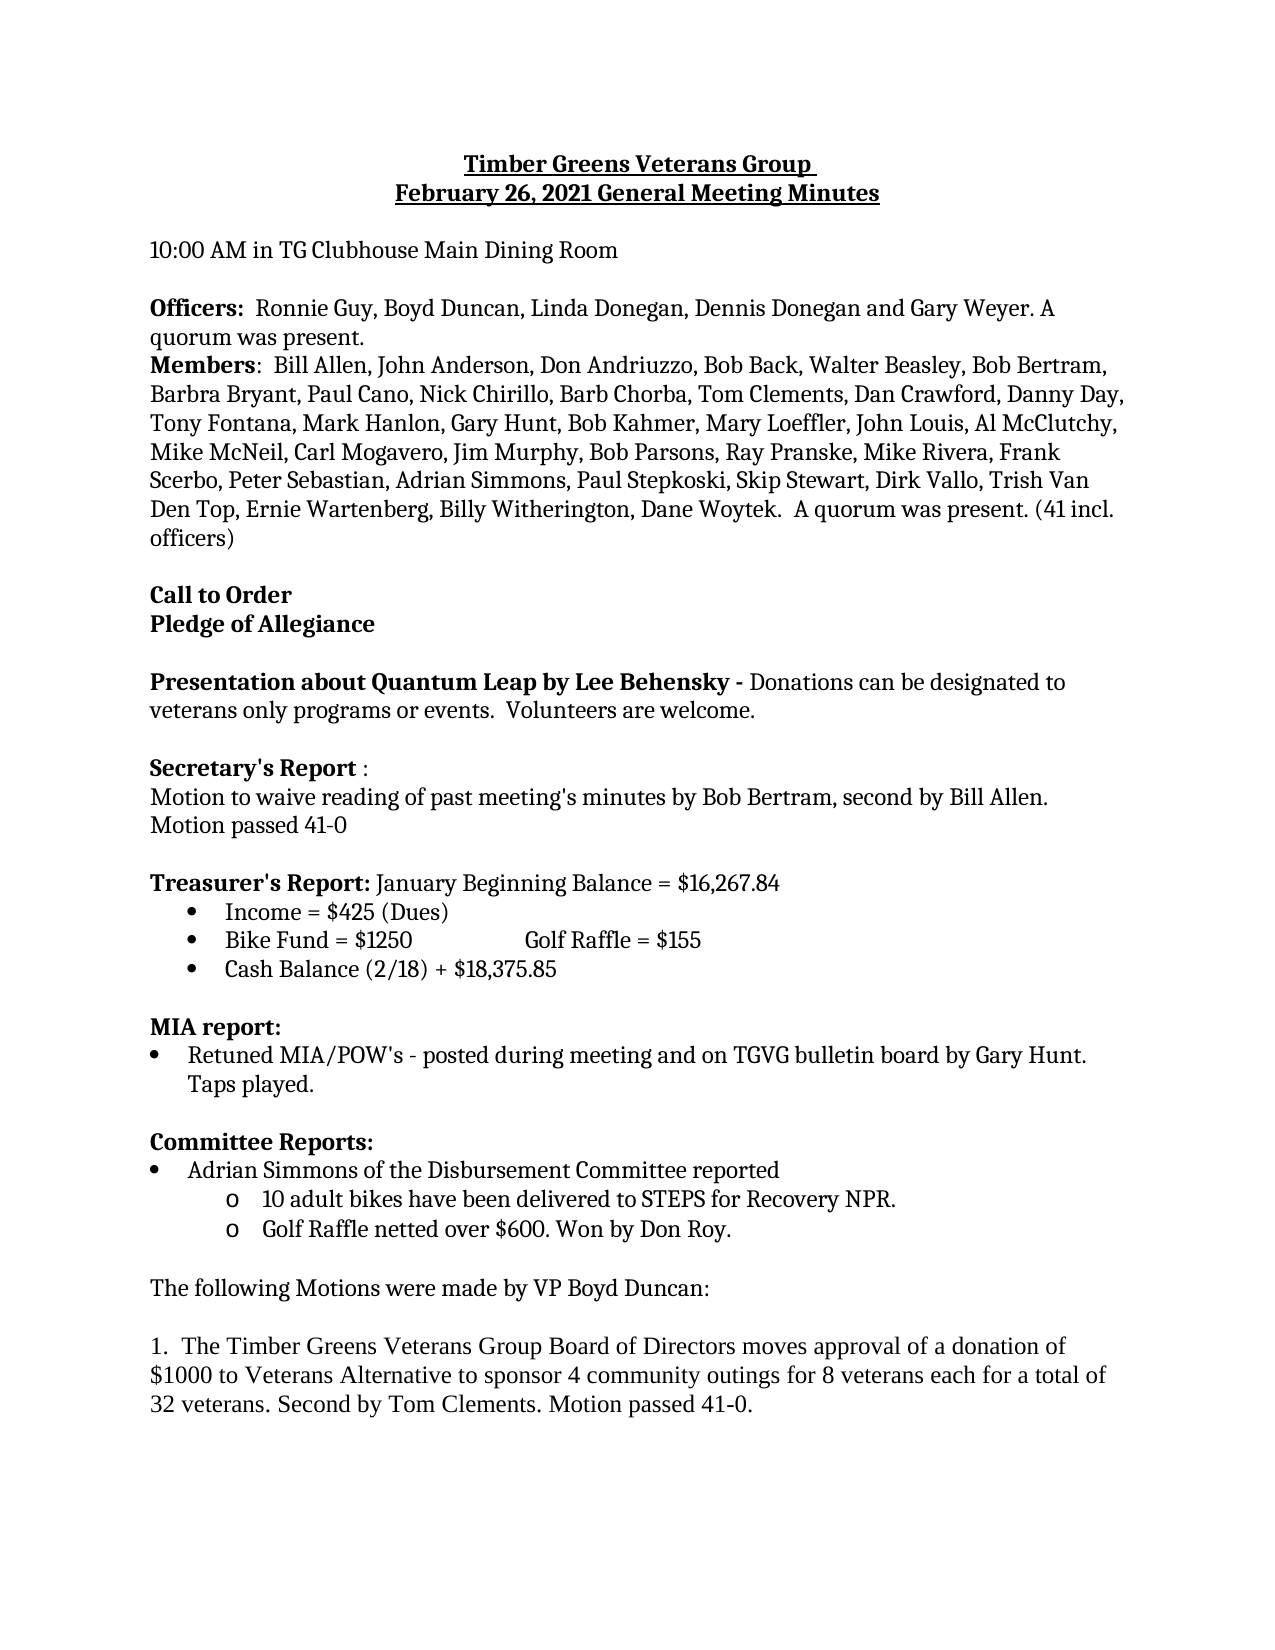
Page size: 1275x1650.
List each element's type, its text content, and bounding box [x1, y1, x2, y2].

text February 26, 2021 General Meeting Minutes [150, 179, 1125, 207]
text Treasurer's Report: January Beginning Balance = $16,267.84 [150, 869, 1125, 897]
text The following Motions were made by VP Boyd Duncan: [150, 1274, 1125, 1302]
list Income = $425 (Dues) [187, 897, 1125, 926]
text Officers: Ronnie Guy, Boyd Duncan, Linda Donegan, Dennis Donegan and Gary Weyer. A quorum was present. [150, 294, 1125, 351]
list Retuned MIA/POW's - posted during meeting and on TGVG bulletin board by Gary Hunt. Taps played. [150, 1041, 1125, 1099]
text MIA report: [150, 1012, 1125, 1041]
text Motion to waive reading of past meeting's minutes by Bob Bertram, second by Bill Allen. Motion passed 41-0 [150, 782, 1125, 840]
list 10 adult bikes have been delivered to STEPS for Recovery NPR. [225, 1185, 1125, 1215]
text Timber Greens Veterans Group [150, 150, 1125, 179]
list Golf Raffle netted over $600. Won by Don Roy. [225, 1215, 1125, 1245]
text Call to Order [150, 581, 1125, 610]
list Bike Fund = $1250 Golf Raffle = $155 [187, 926, 1125, 955]
text Presentation about Quantum Leap by Lee Behensky - Donations can be designated to veterans only programs or events. Volunteers are welcome. [150, 667, 1125, 725]
text Committee Reports: [150, 1127, 1125, 1156]
text Secretary's Report : [150, 754, 1125, 782]
text Members: Bill Allen, John Anderson, Don Andriuzzo, Bob Back, Walter Beasley, Bob Bertram, Barbra Bryant, Paul Cano, Nick Chirillo, Barb Chorba, Tom Clements, Dan Crawford, Danny Day, Tony Fontana, Mark Hanlon, Gary Hunt, Bob Kahmer, Mary Loeffler, John Louis, Al McClutchy, Mike McNeil, Carl Mogavero, Jim Murphy, Bob Parsons, Ray Pranske, Mike Rivera, Frank Scerbo, Peter Sebastian, Adrian Simmons, Paul Stepkoski, Skip Stewart, Dirk Vallo, Trish Van Den Top, Ernie Wartenberg, Billy Witherington, Dane Woytek. A quorum was present. (41 incl. officers) [150, 351, 1125, 552]
text Pledge of Allegiance [150, 610, 1125, 639]
list Adrian Simmons of the Disbursement Committee reported [150, 1156, 1125, 1185]
text 1. The Timber Greens Veterans Group Board of Directors moves approval of a donation of $1000 to Veterans Alternative to sponsor 4 community outings for 8 veterans each for a total of 32 veterans. Second by Tom Clements. Motion passed 41-0. [150, 1331, 1125, 1417]
list Cash Balance (2/18) + $18,375.85 [187, 955, 1125, 984]
text 10:00 AM in TG Clubhouse Main Dining Room [150, 236, 1125, 265]
